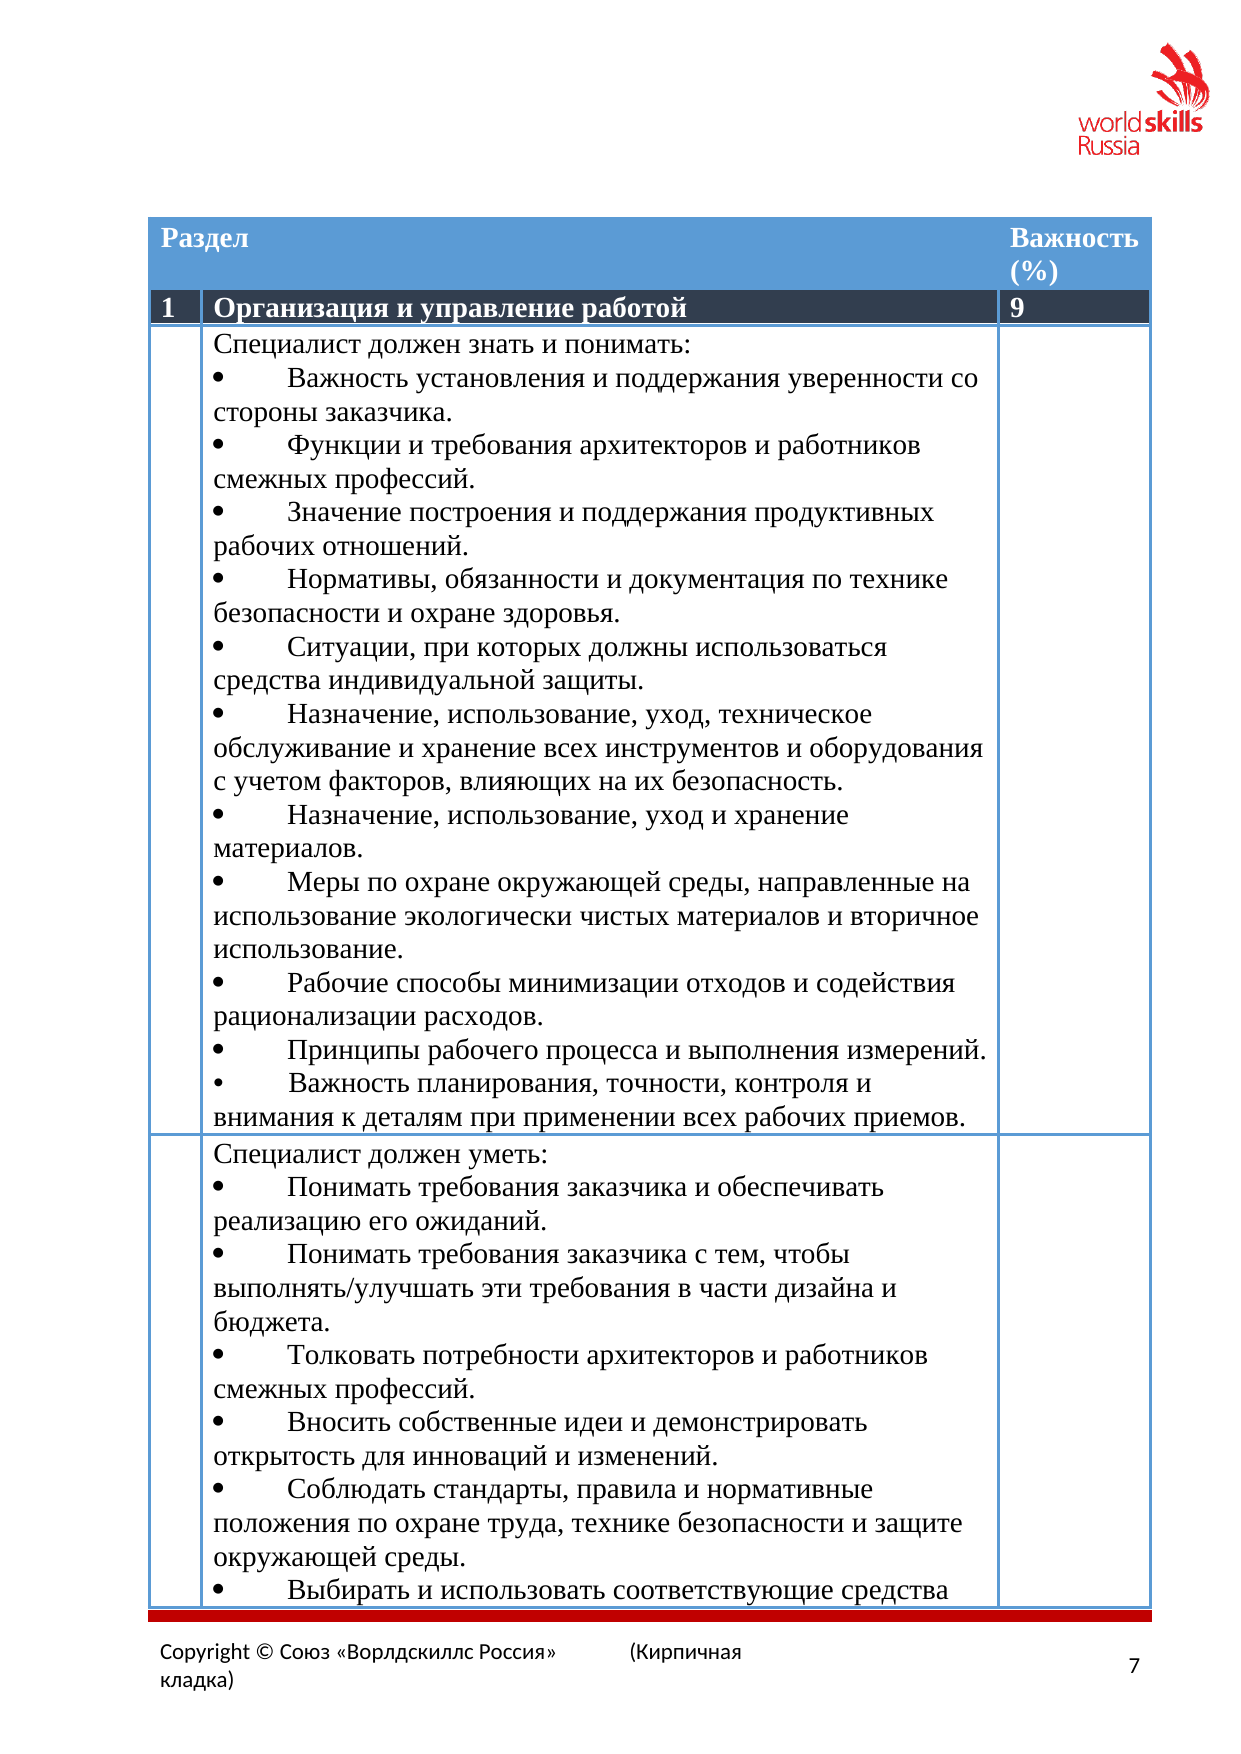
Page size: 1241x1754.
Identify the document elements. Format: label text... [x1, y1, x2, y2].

table_cell [151, 327, 200, 1133]
table_cell [1000, 327, 1149, 1133]
table_cell Организация и управление работой [203, 290, 997, 323]
table_header Раздел [151, 220, 997, 287]
table_cell 9 [1000, 290, 1149, 323]
table_cell 1 [151, 290, 200, 323]
picture [1078, 42, 1235, 155]
table_cell [151, 1136, 200, 1606]
table_cell Специалист должен знать и понимать: Важность установления и поддержания уверенности со стороны заказчика. Функции и требования архитекторов и работников смежных профессий. Значение построения и поддержания продуктивных рабочих отношений. Нормативы, обязанности и документация по технике безопасности и охране здоровья. Ситуации, при которых должны использоваться средства индивидуальной защиты. Назначение, использование, уход, техническое обслуживание и хранение всех инструментов и оборудования с учетом факторов, влияющих на их безопасность. Назначение, использование, уход и хранение материалов. Меры по охране окружающей среды, направленные на использование экологически чистых материалов и вторичное использование. Рабочие способы минимизации отходов и содействия рационализации расходов. Принципы рабочего процесса и выполнения измерений. Важность планирования, точности, контроля и внимания к деталям при применении всех рабочих приемов. [203, 327, 997, 1133]
table_header Важность (%) [1000, 220, 1149, 287]
table_cell [1000, 1136, 1149, 1606]
